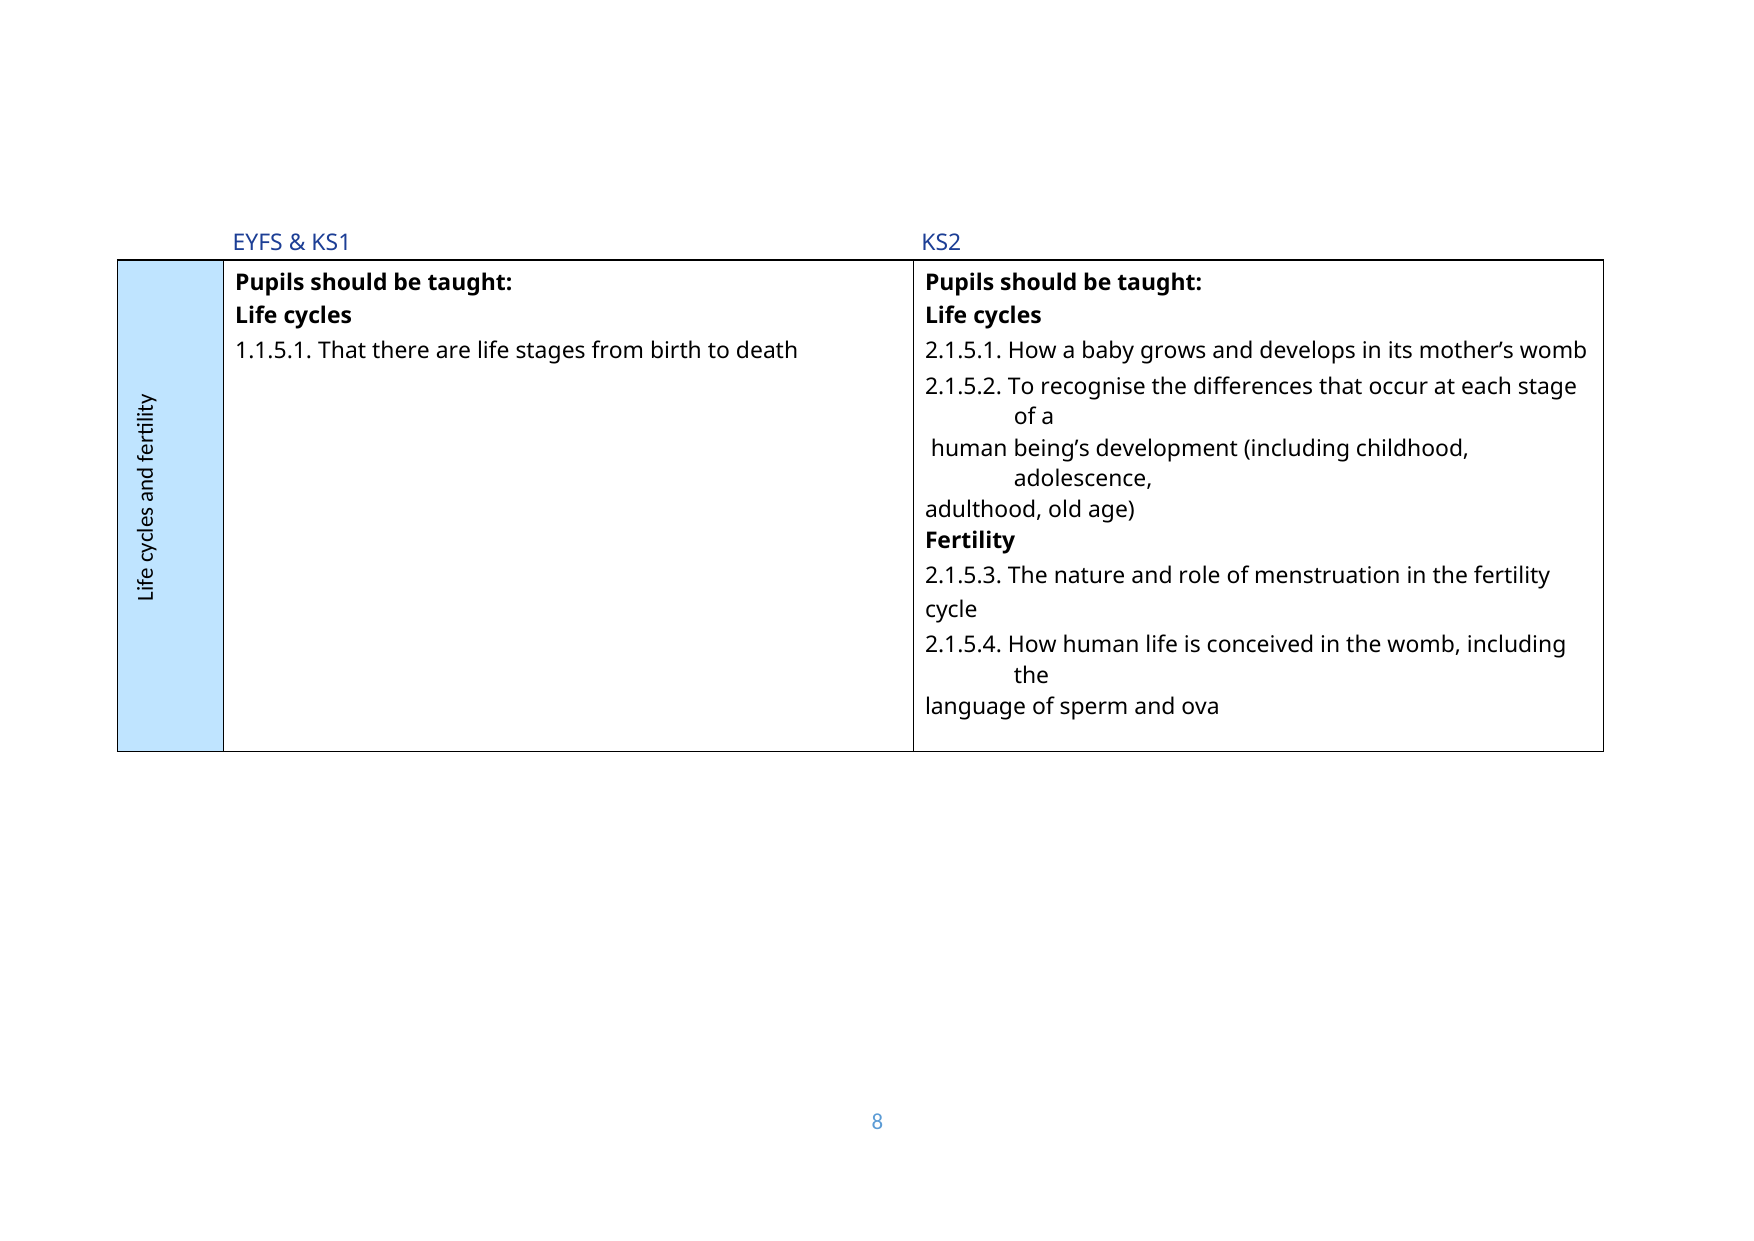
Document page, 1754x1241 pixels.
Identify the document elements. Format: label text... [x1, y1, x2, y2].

table_header Pupils should be taught: Life cycles 1.1.5.1. That there are life stages from birth to death [224, 261, 913, 751]
table_header Life cycles and fertility [118, 261, 223, 751]
table_header Pupils should be taught: Life cycles 2.1.5.1. How a baby grows and develops in its mother’s womb 2.1.5.2. To recognise the differences that occur at each stage of a human being’s development (including childhood, adolescence, adulthood, old age) Fertility 2.1.5.3. The nature and role of menstruation in the fertility cycle 2.1.5.4. How human life is conceived in the womb, including the language of sperm and ova [914, 261, 1603, 751]
text EYFS & KS1 KS2 [127, 226, 1604, 257]
